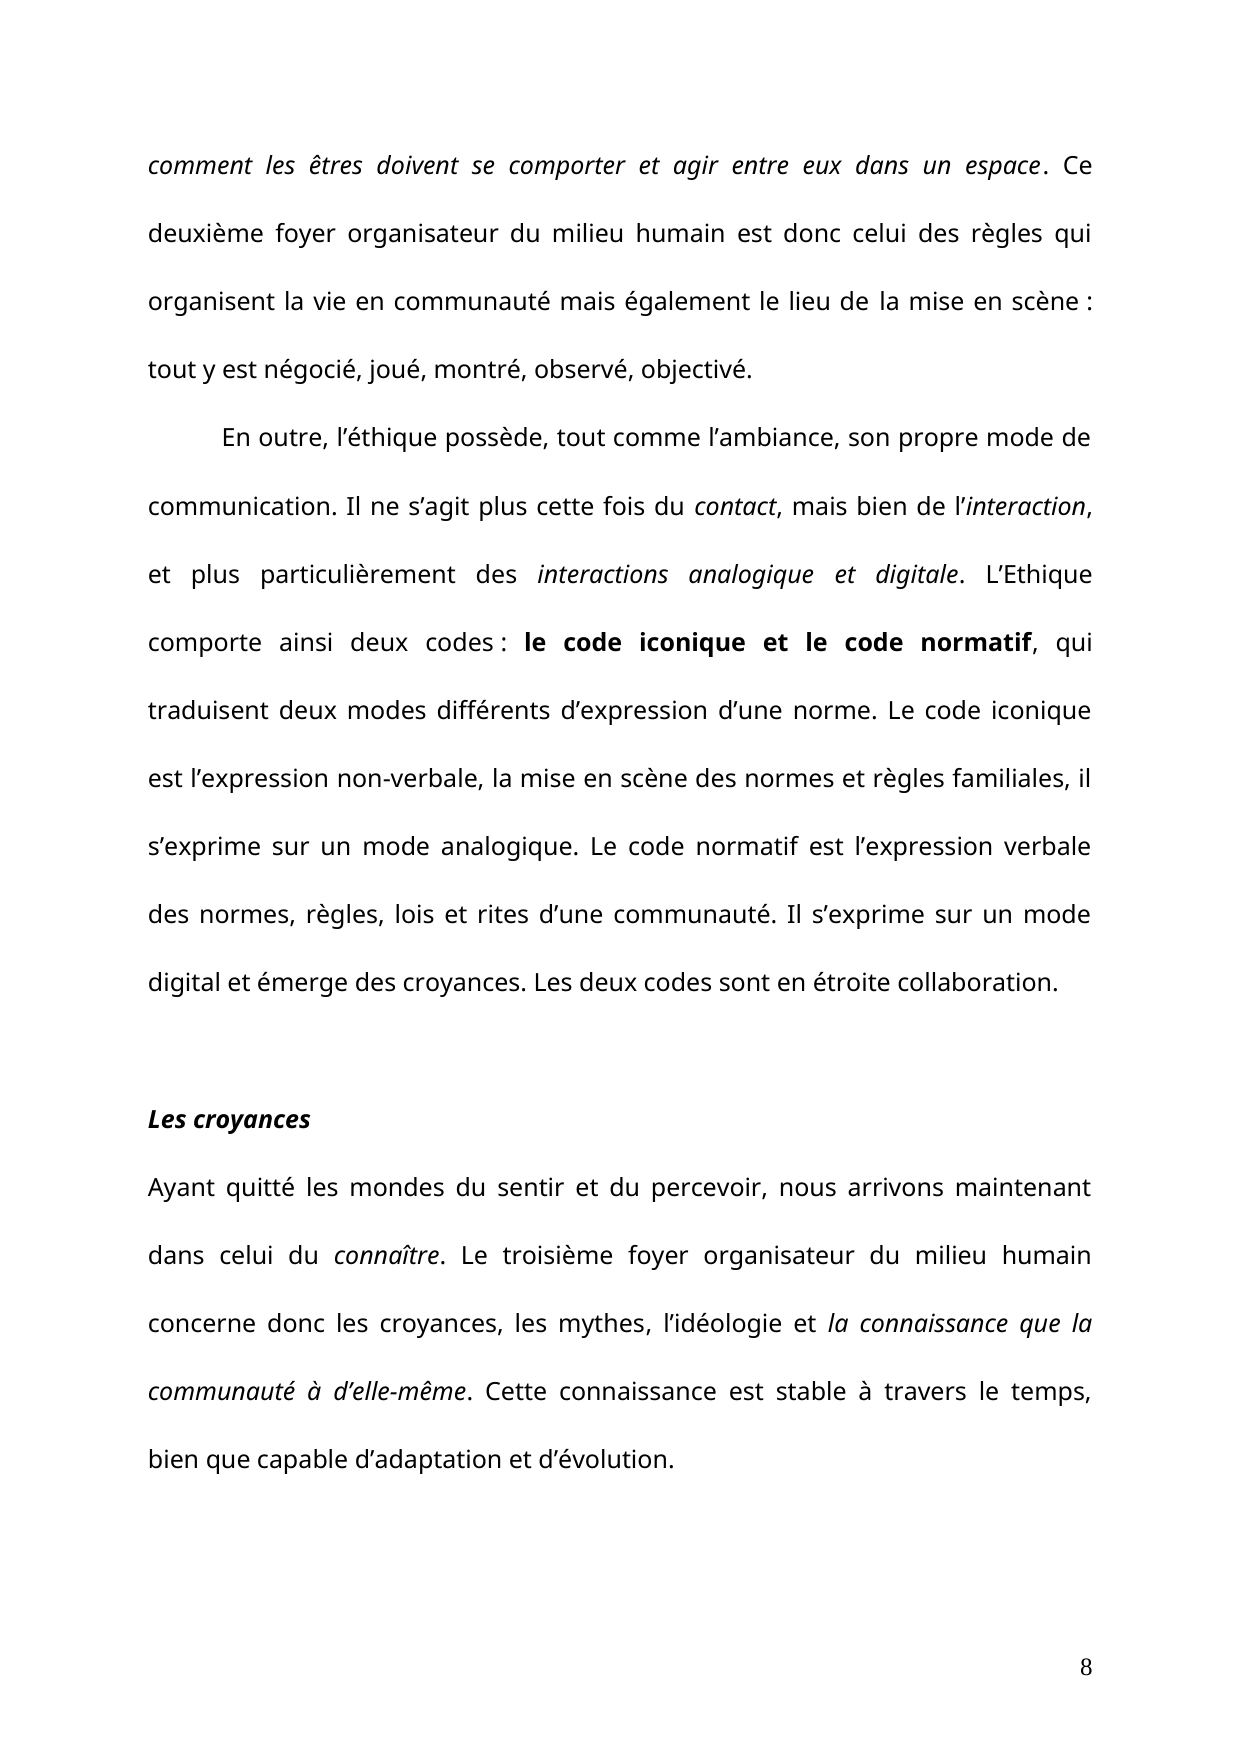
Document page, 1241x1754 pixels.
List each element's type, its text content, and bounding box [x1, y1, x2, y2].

subtitle Les croyances [148, 1101, 1093, 1135]
text En outre, l’éthique possède, tout comme l’ambiance, son propre mode de communication. Il ne s’agit plus cette fois du contact, mais bien de l’interaction, et plus particulièrement des interactions analogique et digitale. L’Ethique comporte ainsi deux codes : le code iconique et le code normatif, qui traduisent deux modes différents d’expression d’une norme. Le code iconique est l’expression non-verbale, la mise en scène des normes et règles familiales, il s’exprime sur un mode analogique. Le code normatif est l’expression verbale des normes, règles, lois et rites d’une communauté. Il s’exprime sur un mode digital et émerge des croyances. Les deux codes sont en étroite collaboration. [148, 420, 1093, 999]
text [148, 148, 1093, 386]
text Ayant quitté les mondes du sentir et du percevoir, nous arrivons maintenant dans celui du connaître. Le troisième foyer organisateur du milieu humain concerne donc les croyances, les mythes, l’idéologie et la connaissance que la communauté à d’elle-même. Cette connaissance est stable à travers le temps, bien que capable d’adaptation et d’évolution. [148, 1169, 1093, 1476]
